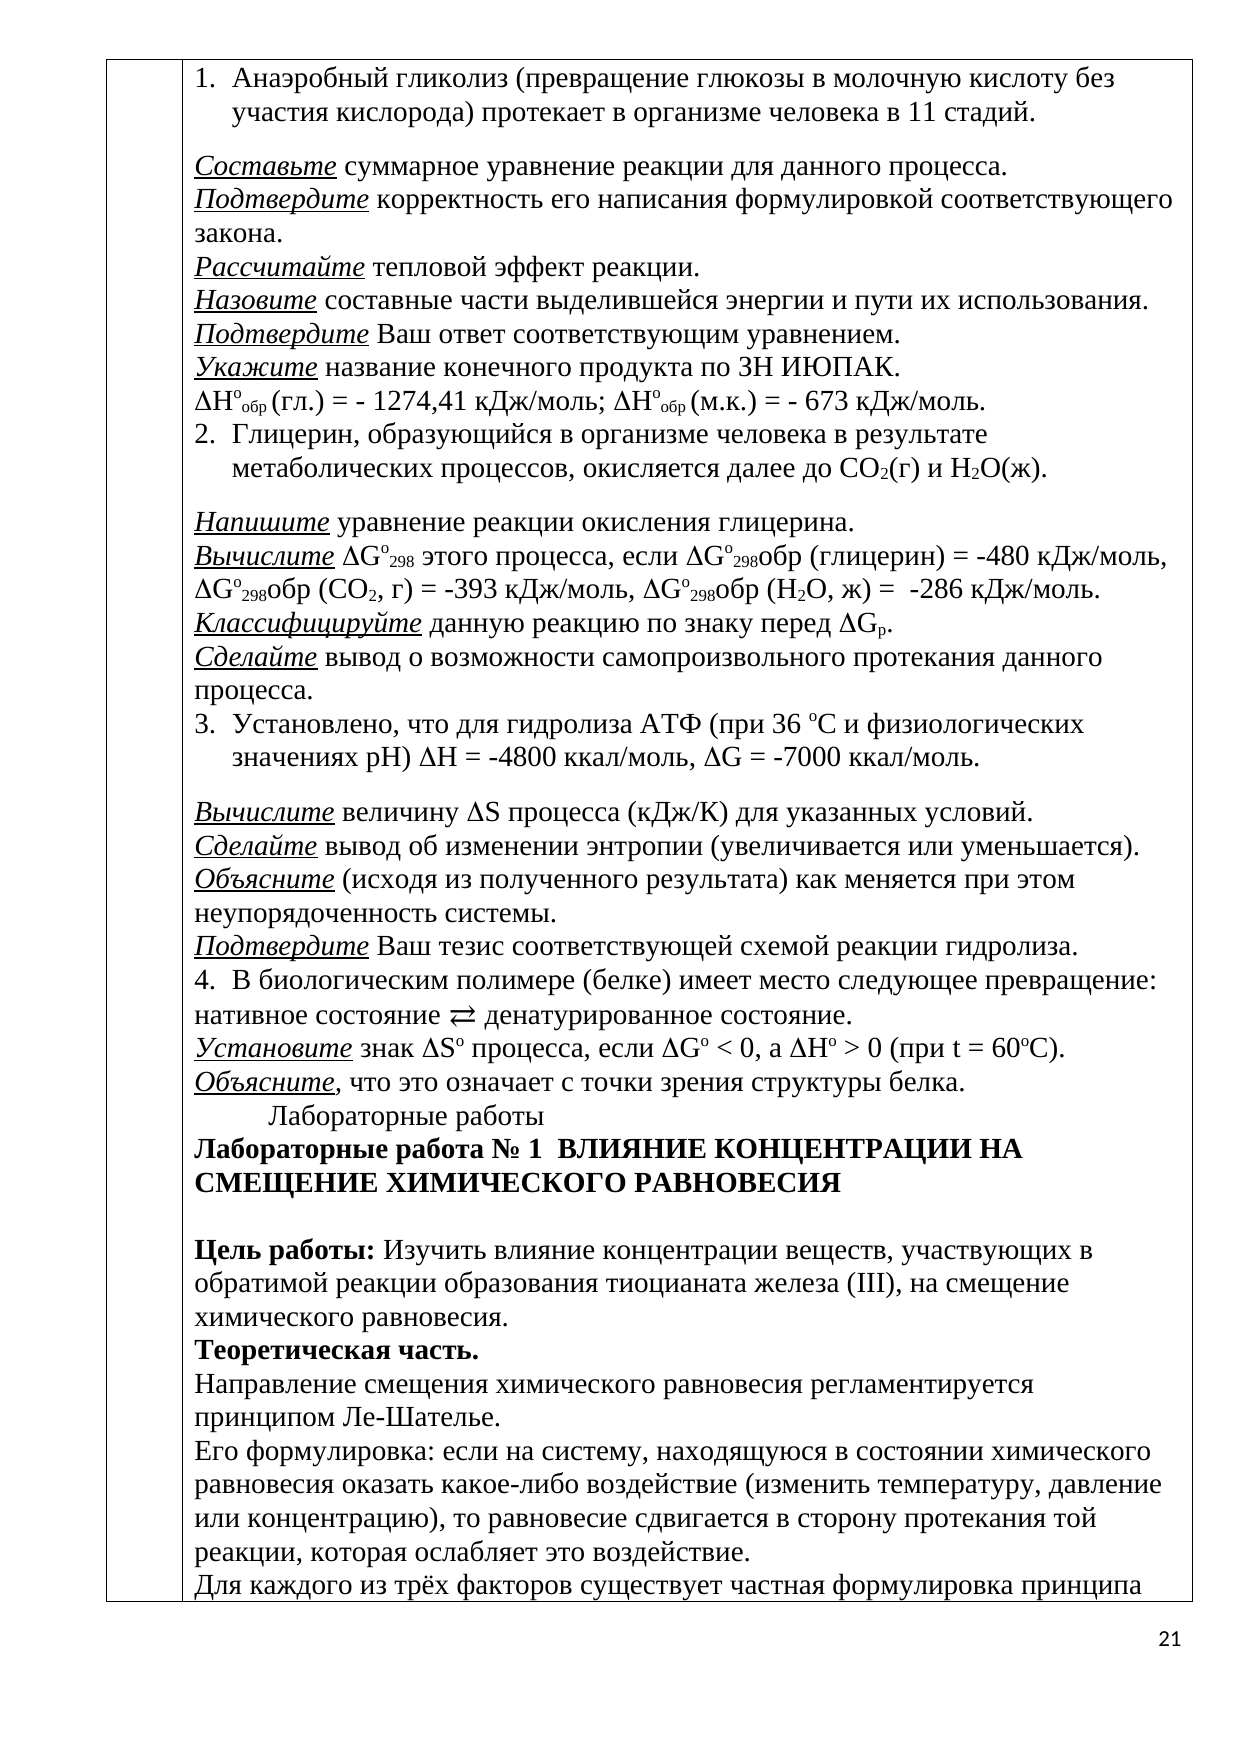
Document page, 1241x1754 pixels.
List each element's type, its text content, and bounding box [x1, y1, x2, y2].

table_cell 3 [107, 60, 182, 1601]
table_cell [183, 60, 1192, 1601]
